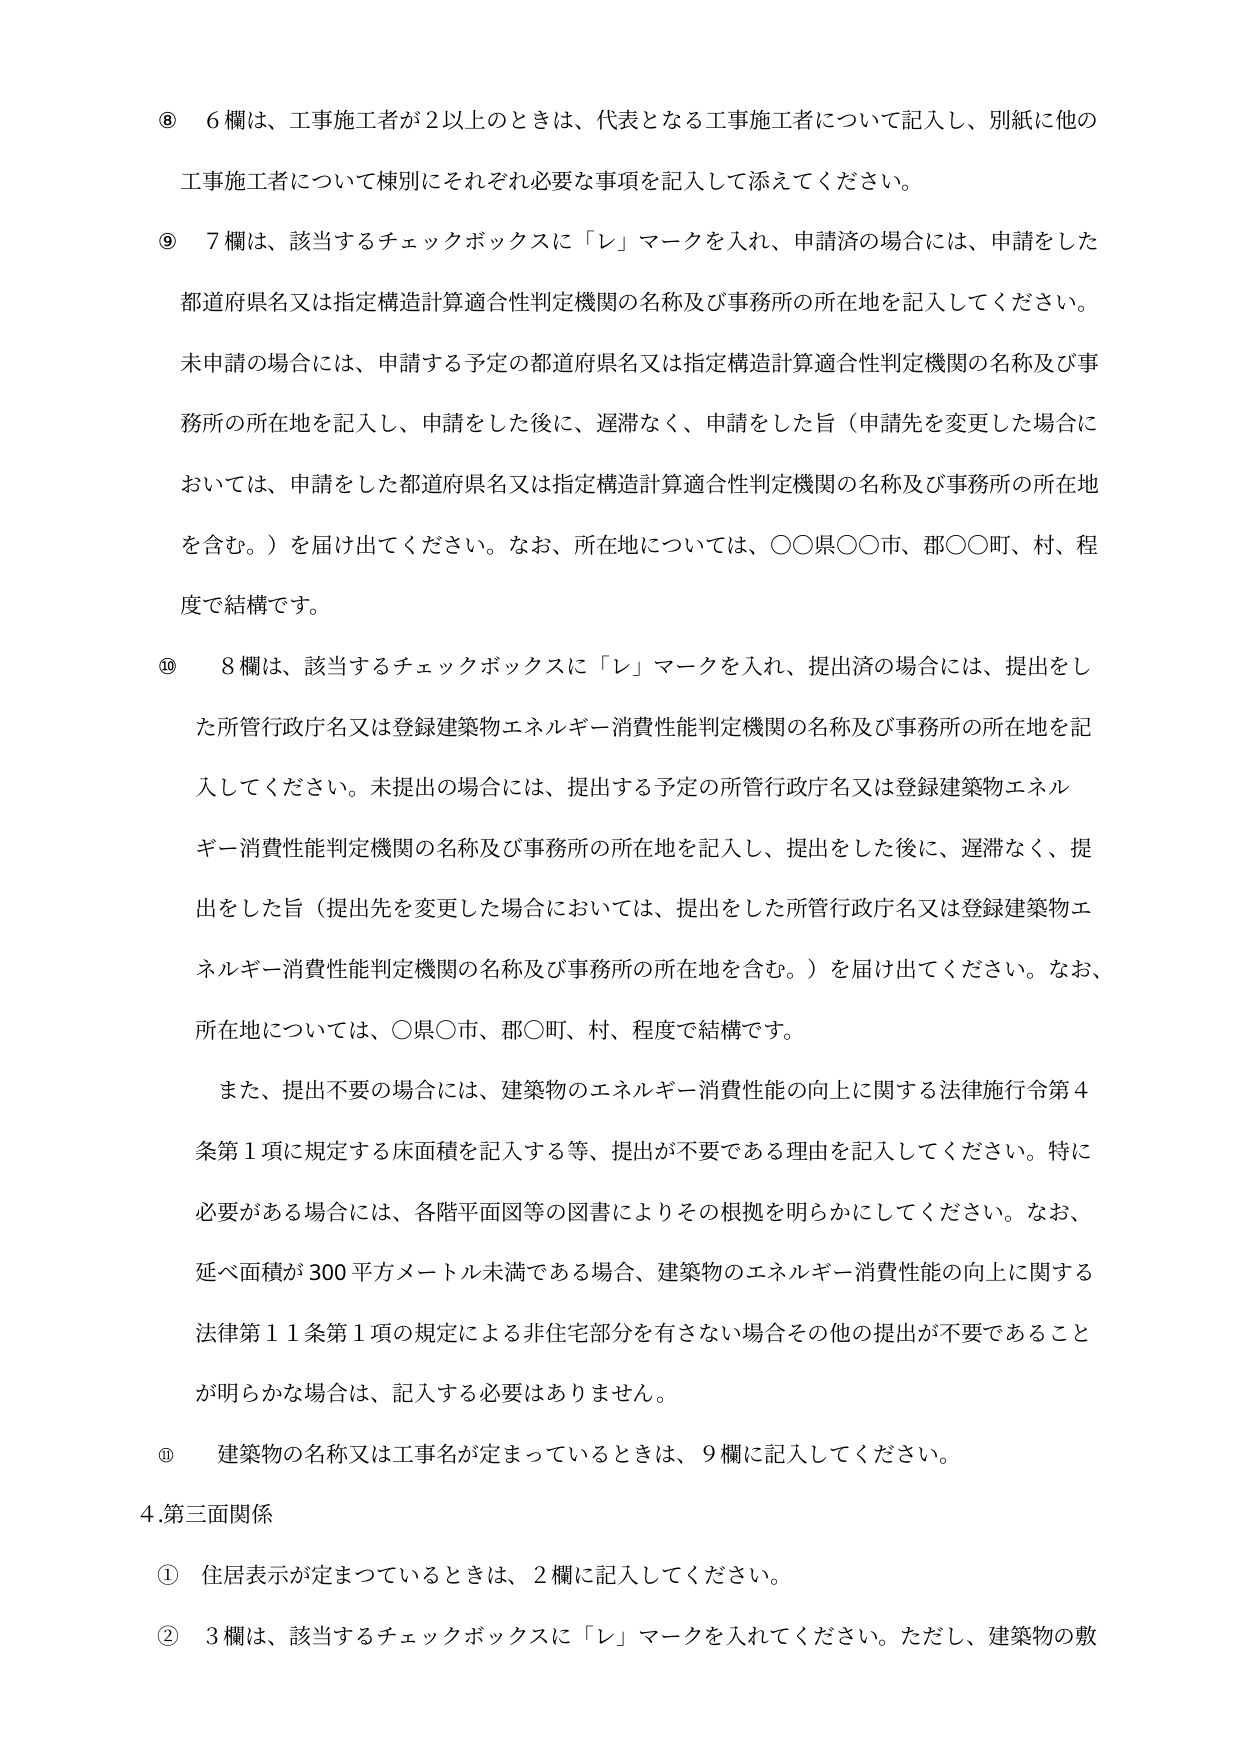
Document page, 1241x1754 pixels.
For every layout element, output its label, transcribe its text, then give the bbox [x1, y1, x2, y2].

list ７欄は、該当するチェックボックスに「レ」マークを入れ、申請済の場合には、申請をした都道府県名又は指定構造計算適合性判定機関の名称及び事務所の所在地を記入してください。未申請の場合には、申請する予定の都道府県名又は指定構造計算適合性判定機関の名称及び事務所の所在地を記入し、申請をした後に、遅滞なく、申請をした旨（申請先を変更した場合においては、申請をした都道府県名又は指定構造計算適合性判定機関の名称及び事務所の所在地を含む。）を届け出てください。なお、所在地については、〇〇県〇〇市、郡〇〇町、村、程度で結構です。 [158, 210, 1104, 634]
text ① 住居表示が定まつているときは、２欄に記入してください。 [136, 1544, 1104, 1604]
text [136, 1604, 1104, 1665]
list 建築物の名称又は工事名が定まっているときは、９欄に記入してください。 [158, 1423, 1104, 1483]
list ８欄は、該当するチェックボックスに「レ」マークを入れ、提出済の場合には、提出をした所管行政庁名又は登録建築物エネルギー消費性能判定機関の名称及び事務所の所在地を記入してください。未提出の場合には、提出する予定の所管行政庁名又は登録建築物エネルギー消費性能判定機関の名称及び事務所の所在地を記入し、提出をした後に、遅滞なく、提出をした旨（提出先を変更した場合においては、提出をした所管行政庁名又は登録建築物エネルギー消費性能判定機関の名称及び事務所の所在地を含む。）を届け出てください。なお、所在地については、○県○市、郡○町、村、程度で結構です。 また、提出不要の場合には、建築物のエネルギー消費性能の向上に関する法律施行令第４条第１項に規定する床面積を記入する等、提出が不要である理由を記入してください。特に必要がある場合には、各階平面図等の図書によりその根拠を明らかにしてください。なお、延べ面積が300平方メートル未満である場合、建築物のエネルギー消費性能の向上に関する法律第１１条第１項の規定による非住宅部分を有さない場合その他の提出が不要であることが明らかな場合は、記入する必要はありません。 [158, 634, 1104, 1423]
text ４.第三面関係 [136, 1483, 1104, 1544]
list ６欄は、工事施工者が２以上のときは、代表となる工事施工者について記入し、別紙に他の工事施工者について棟別にそれぞれ必要な事項を記入して添えてください。 [158, 89, 1104, 210]
